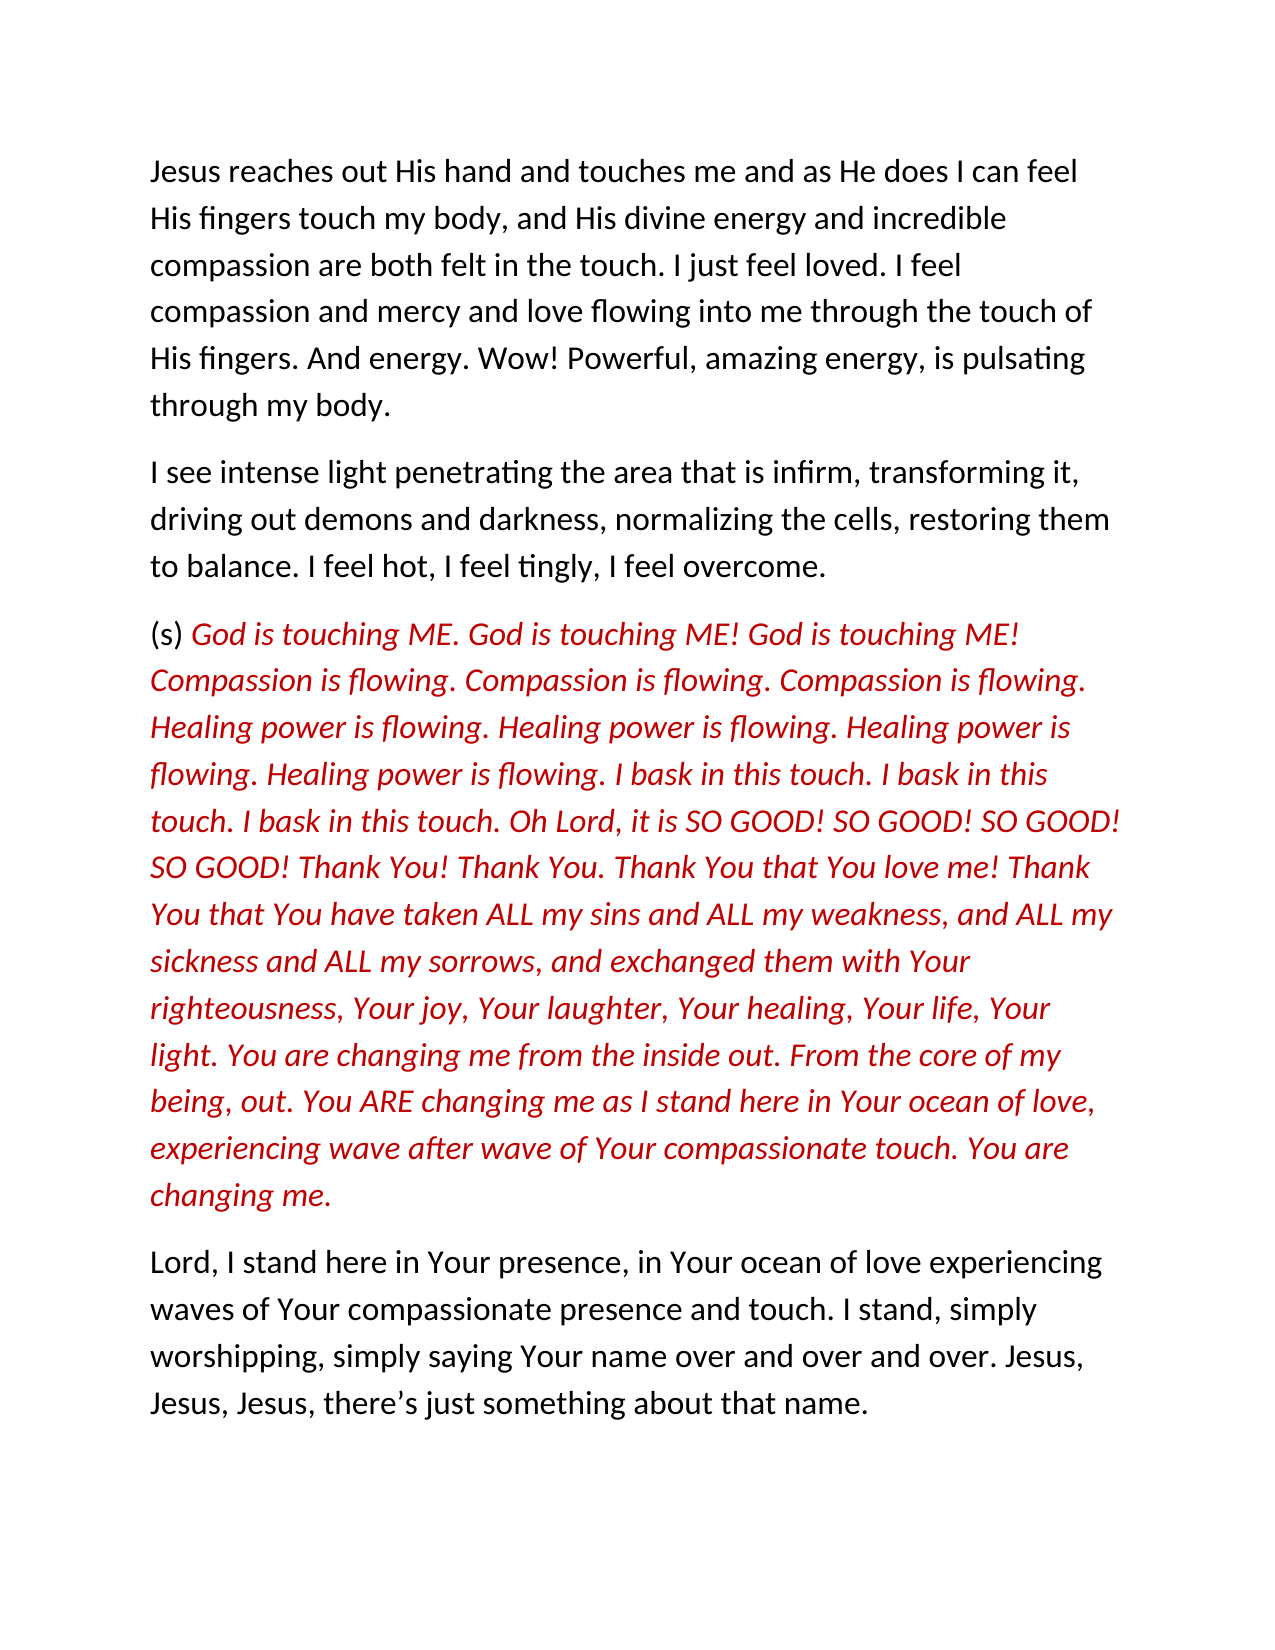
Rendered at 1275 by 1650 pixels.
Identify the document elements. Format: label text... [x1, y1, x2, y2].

text (s) God is touching ME. God is touching ME! God is touching ME! Compassion is flowing. Compassion is flowing. Compassion is flowing. Healing power is flowing. Healing power is flowing. Healing power is flowing. Healing power is flowing. I bask in this touch. I bask in this touch. I bask in this touch. Oh Lord, it is SO GOOD! SO GOOD! SO GOOD! SO GOOD! Thank You! Thank You. Thank You that You love me! Thank You that You have taken ALL my sins and ALL my weakness, and ALL my sickness and ALL my sorrows, and exchanged them with Your righteousness, Your joy, Your laughter, Your healing, Your life, Your light. You are changing me from the inside out. From the core of my being, out. You ARE changing me as I stand here in Your ocean of love, experiencing wave after wave of Your compassionate touch. You are changing me. [150, 613, 1125, 1214]
text Jesus reaches out His hand and touches me and as He does I can feel His fingers touch my body, and His divine energy and incredible compassion are both felt in the touch. I just feel loved. I feel compassion and mercy and love flowing into me through the touch of His fingers. And energy. Wow! Powerful, amazing energy, is pulsating through my body. [150, 150, 1125, 424]
text Lord, I stand here in Your presence, in Your ocean of love experiencing waves of Your compassionate presence and touch. I stand, simply worshipping, simply saying Your name over and over and over. Jesus, Jesus, Jesus, there’s just something about that name. [150, 1241, 1125, 1422]
text I see intense light penetrating the area that is infirm, transforming it, driving out demons and darkness, normalizing the cells, restoring them to balance. I feel hot, I feel tingly, I feel overcome. [150, 451, 1125, 586]
